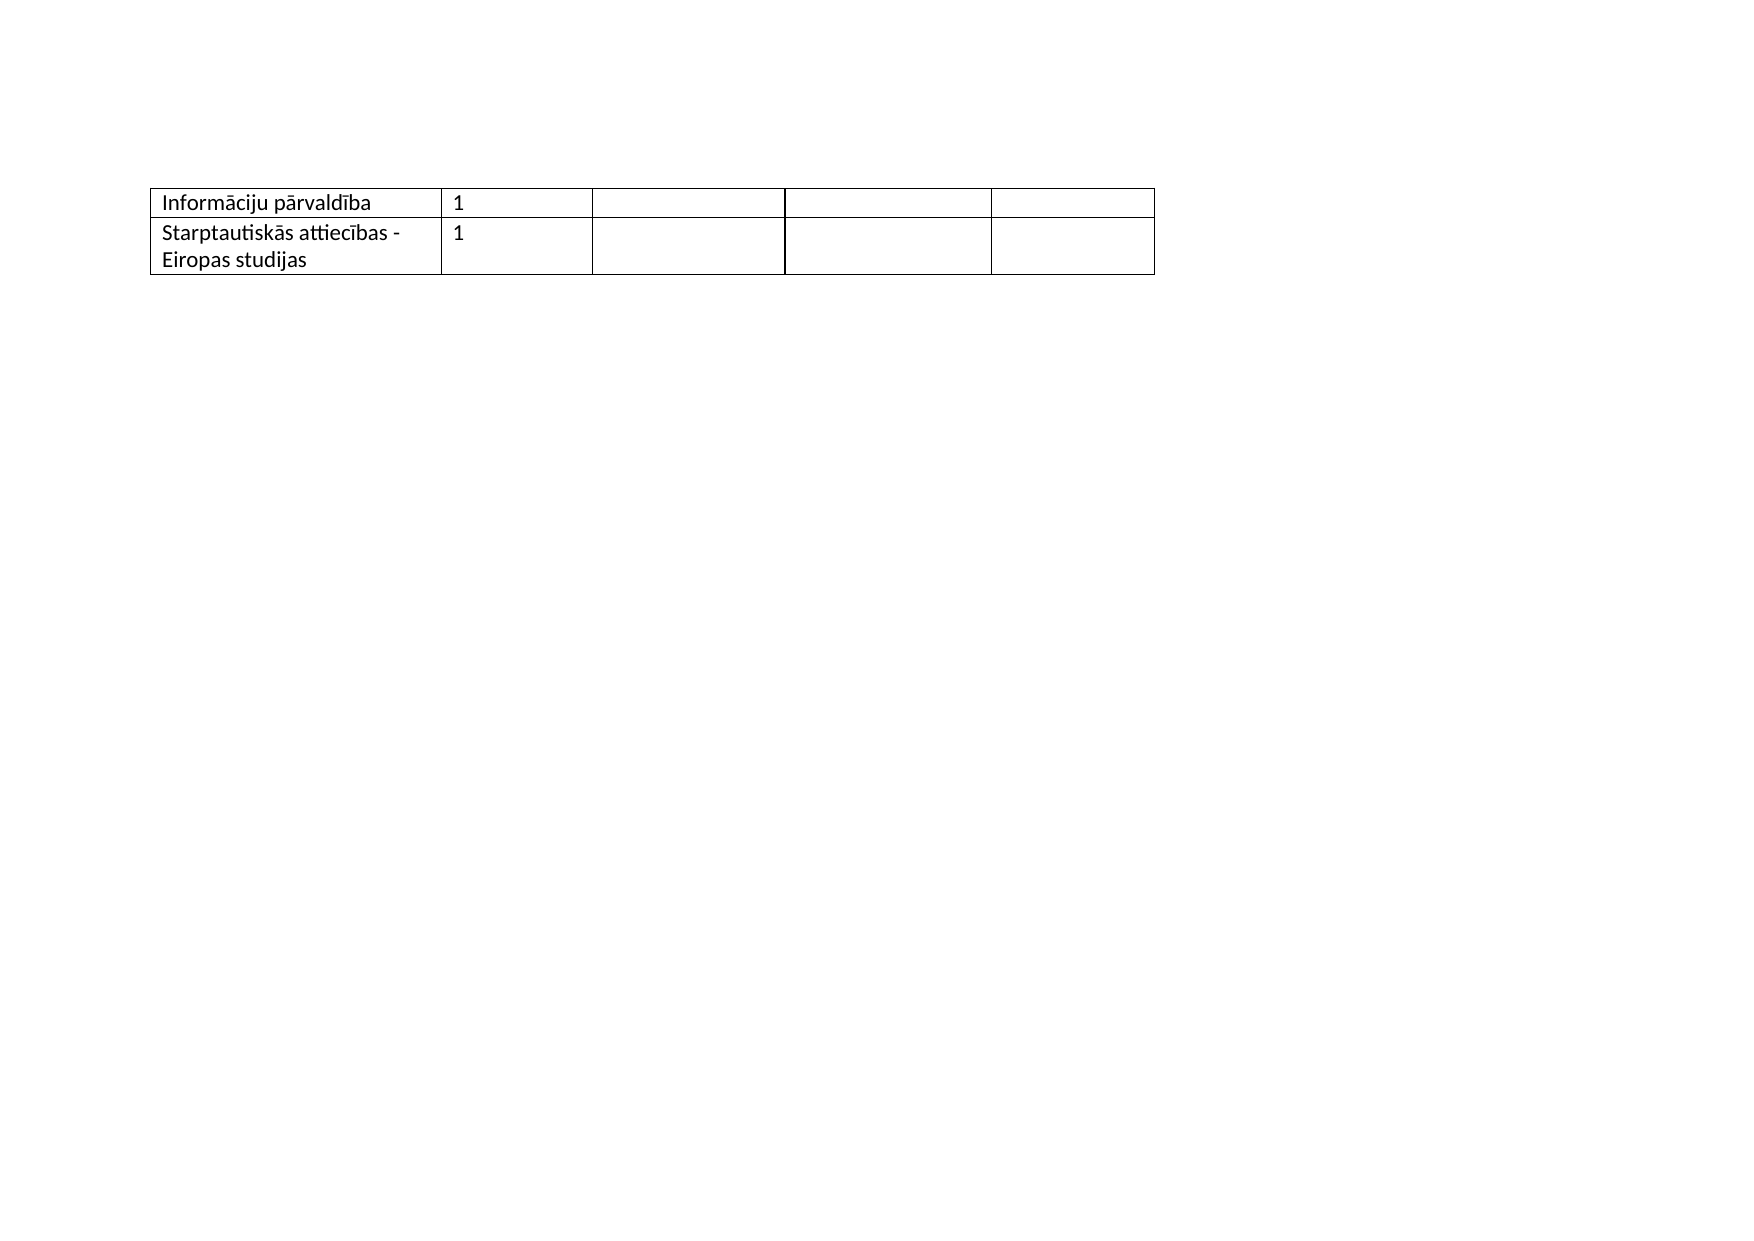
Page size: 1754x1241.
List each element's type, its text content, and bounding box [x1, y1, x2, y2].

table_cell [593, 189, 784, 217]
table_cell [992, 189, 1154, 217]
table_cell [786, 189, 991, 217]
table_cell Starptautiskās attiecības - Eiropas studijas [151, 218, 441, 274]
table_cell Informāciju pārvaldība [151, 189, 441, 217]
table_cell 1 [442, 218, 592, 274]
table_cell [593, 218, 784, 274]
table_cell [786, 218, 991, 274]
table_cell [992, 218, 1154, 274]
table_cell 1 [442, 189, 592, 217]
